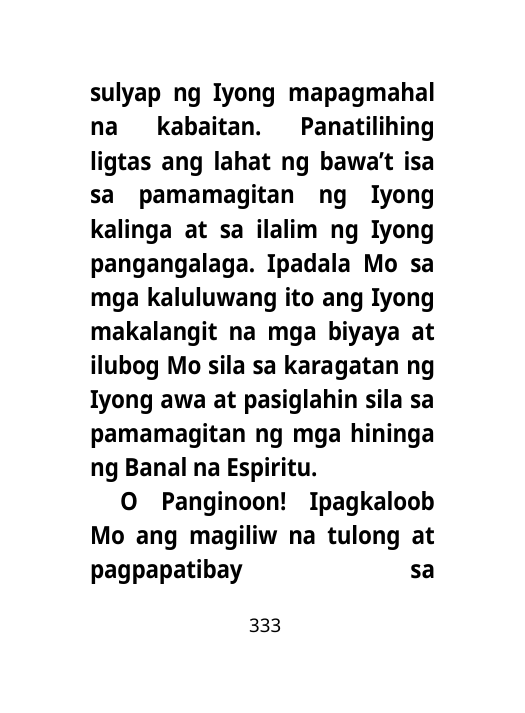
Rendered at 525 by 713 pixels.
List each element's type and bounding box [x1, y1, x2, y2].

text [90, 75, 435, 484]
text [90, 484, 435, 586]
